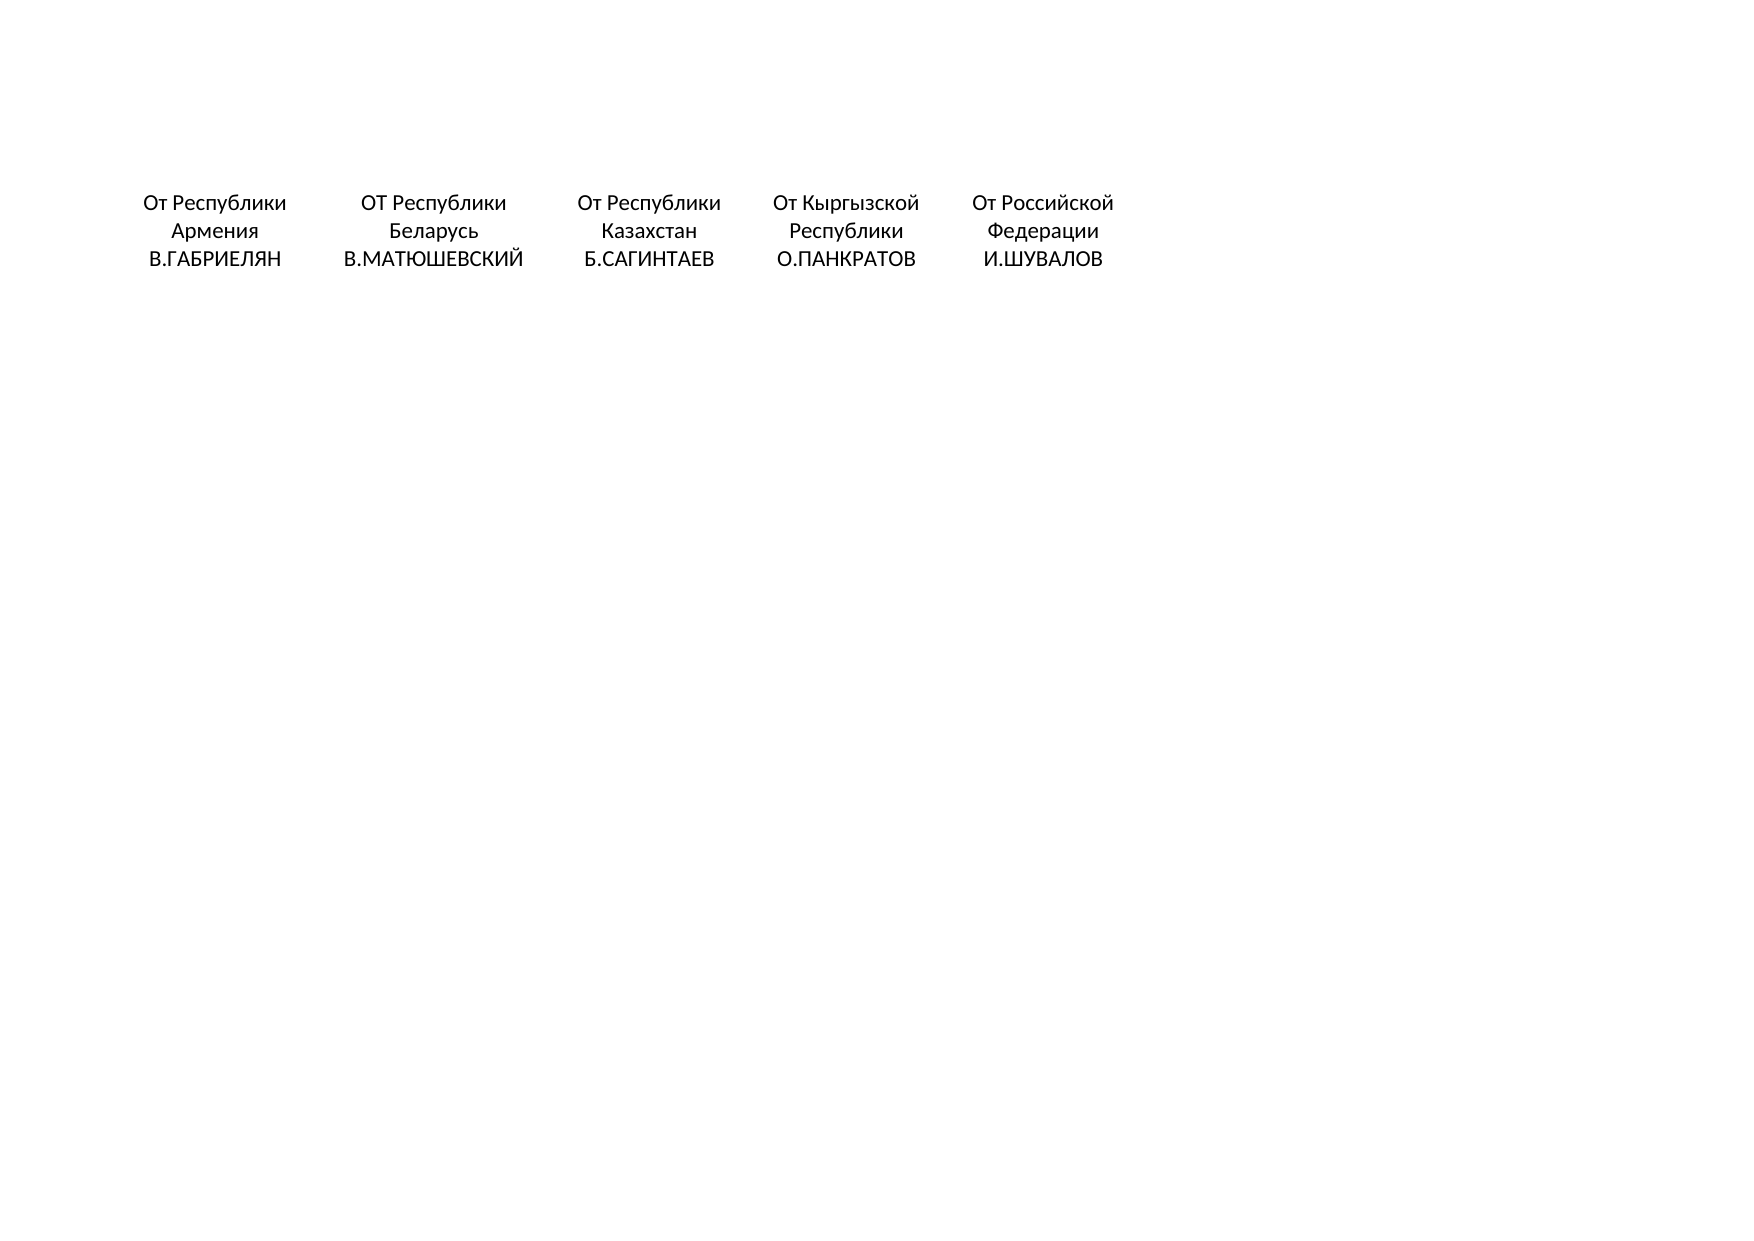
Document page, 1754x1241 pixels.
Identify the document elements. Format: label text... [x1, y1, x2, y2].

table_header От Республики Казахстан Б.САГИНТАЕВ [556, 177, 743, 282]
table_header От Республики Армения В.ГАБРИЕЛЯН [118, 177, 312, 282]
table_header ОТ Республики Беларусь В.МАТЮШЕВСКИЙ [312, 177, 556, 282]
table_header От Российской Федерации И.ШУВАЛОВ [949, 177, 1137, 282]
table_header От Кыргызской Республики О.ПАНКРАТОВ [743, 177, 949, 282]
